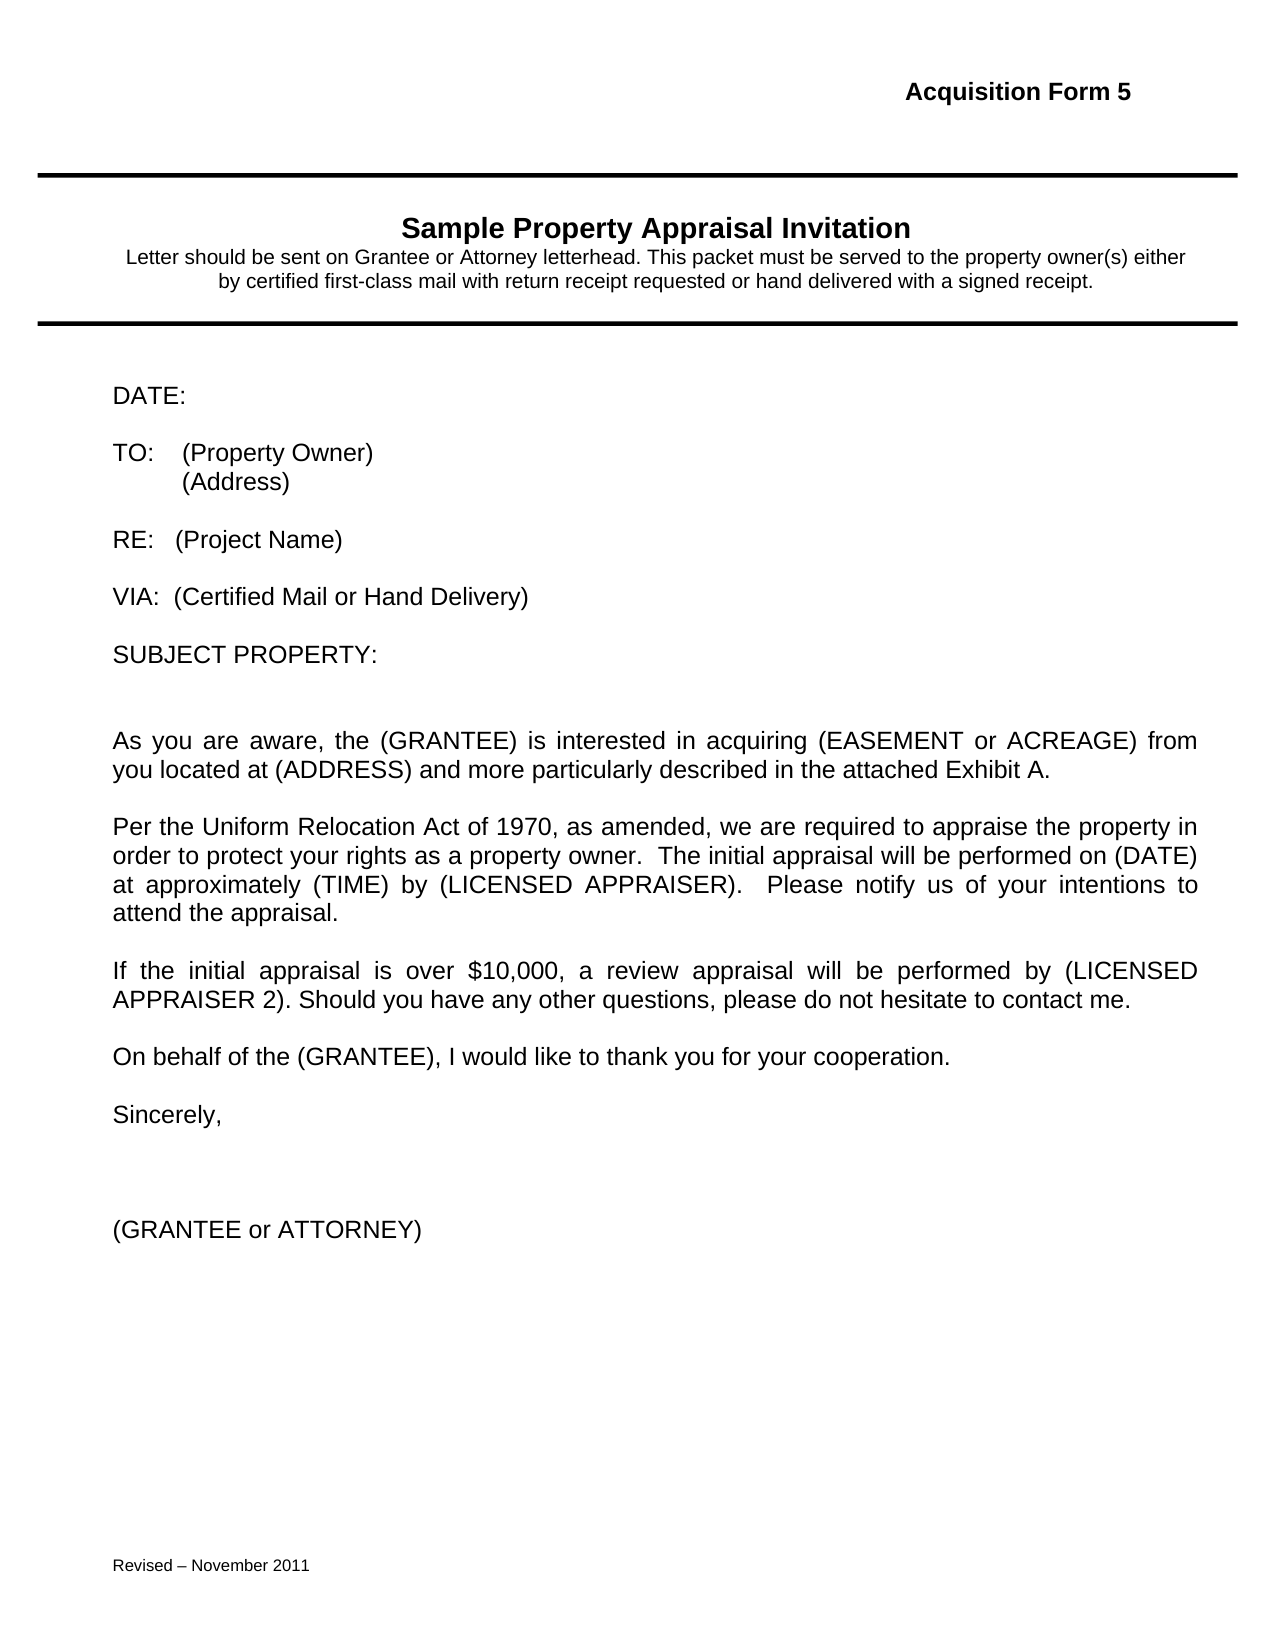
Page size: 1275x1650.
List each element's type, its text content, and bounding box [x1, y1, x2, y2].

text As you are aware, the (GRANTEE) is interested in acquiring (EASEMENT or ACREAGE) from you located at (ADDRESS) and more particularly described in the attached Exhibit A. [112, 726, 1200, 783]
text Sample Property Appraisal Invitation [112, 211, 1200, 245]
text VIA: (Certified Mail or Hand Delivery) [112, 582, 1200, 611]
text Per the Uniform Relocation Act of 1970, as amended, we are required to appraise the property in order to protect your rights as a property owner. The initial appraisal will be performed on (DATE) at approximately (TIME) by (LICENSED APPRAISER). Please notify us of your intentions to attend the appraisal. [112, 812, 1200, 927]
text Letter should be sent on Grantee or Attorney letterhead. This packet must be served to the property owner(s) either by certified first-class mail with return receipt requested or hand delivered with a signed receipt. [112, 245, 1200, 293]
text Sincerely, [112, 1100, 1200, 1128]
text SUBJECT PROPERTY: [112, 640, 1200, 668]
text If the initial appraisal is over $10,000, a review appraisal will be performed by (LICENSED APPRAISER 2). Should you have any other questions, please do not hesitate to contact me. [112, 956, 1200, 1013]
text DATE: [112, 381, 1200, 410]
text TO: (Property Owner) [112, 438, 1200, 467]
text (Address) [112, 467, 1200, 496]
text RE: (Project Name) [112, 525, 1200, 553]
text On behalf of the (GRANTEE), I would like to thank you for your cooperation. [112, 1042, 1200, 1071]
text (GRANTEE or ATTORNEY) [112, 1215, 1200, 1243]
